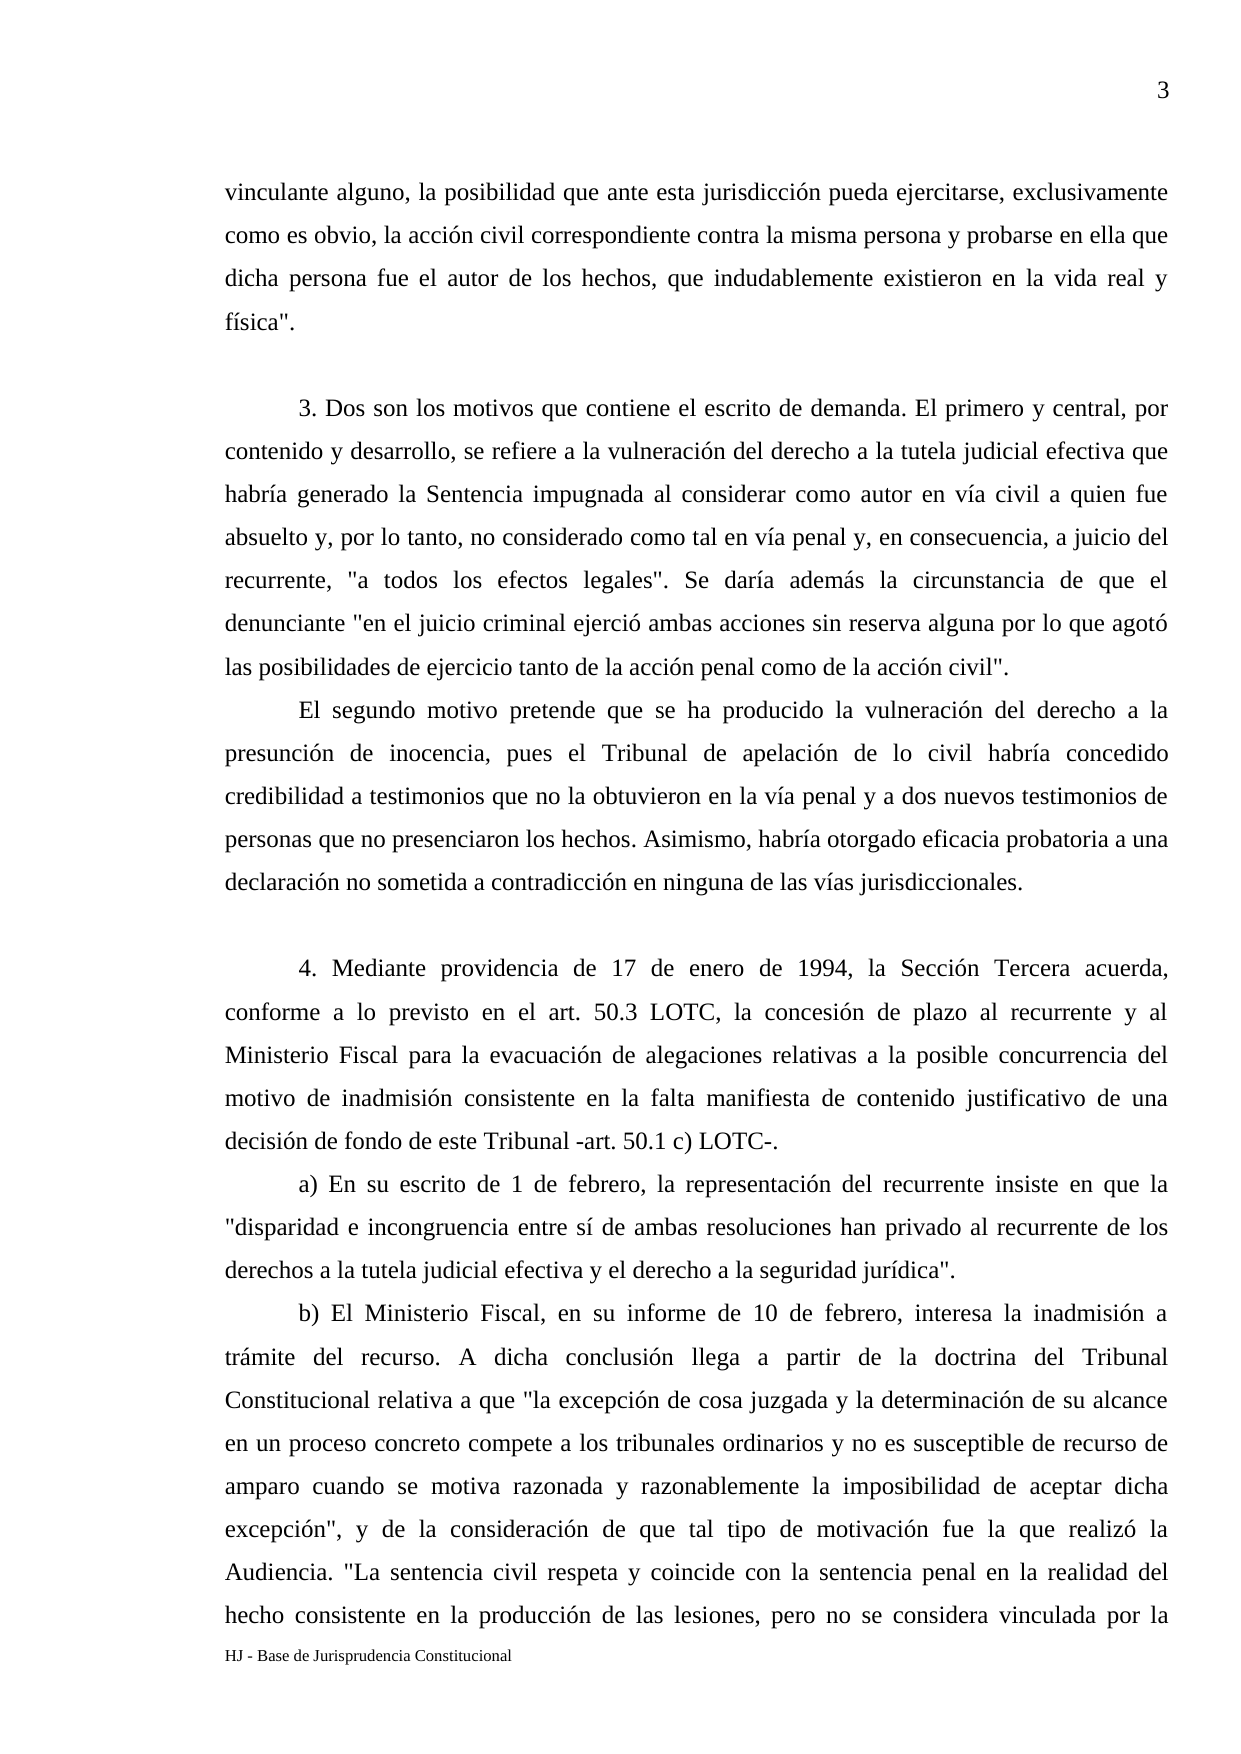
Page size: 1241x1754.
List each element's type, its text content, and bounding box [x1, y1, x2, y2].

text 3. Dos son los motivos que contiene el escrito de demanda. El primero y central, por contenido y desarrollo, se refiere a la vulneración del derecho a la tutela judicial efectiva que habría generado la Sentencia impugnada al considerar como autor en vía civil a quien fue absuelto y, por lo tanto, no considerado como tal en vía penal y, en consecuencia, a juicio del recurrente, "a todos los efectos legales". Se daría además la circunstancia de que el denunciante "en el juicio criminal ejerció ambas acciones sin reserva alguna por lo que agotó las posibilidades de ejercicio tanto de la acción penal como de la acción civil". [224, 393, 1169, 680]
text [224, 1298, 1169, 1629]
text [224, 177, 1169, 335]
text 4. Mediante providencia de 17 de enero de 1994, la Sección Tercera acuerda, conforme a lo previsto en el art. 50.3 LOTC, la concesión de plazo al recurrente y al Ministerio Fiscal para la evacuación de alegaciones relativas a la posible concurrencia del motivo de inadmisión consistente en la falta manifiesta de contenido justificativo de una decisión de fondo de este Tribunal -art. 50.1 c) LOTC-. [224, 953, 1169, 1155]
text El segundo motivo pretende que se ha producido la vulneración del derecho a la presunción de inocencia, pues el Tribunal de apelación de lo civil habría concedido credibilidad a testimonios que no la obtuvieron en la vía penal y a dos nuevos testimonios de personas que no presenciaron los hechos. Asimismo, habría otorgado eficacia probatoria a una declaración no sometida a contradicción en ninguna de las vías jurisdiccionales. [224, 695, 1169, 896]
text a) En su escrito de 1 de febrero, la representación del recurrente insiste en que la "disparidad e incongruencia entre sí de ambas resoluciones han privado al recurrente de los derechos a la tutela judicial efectiva y el derecho a la seguridad jurídica". [224, 1169, 1169, 1284]
